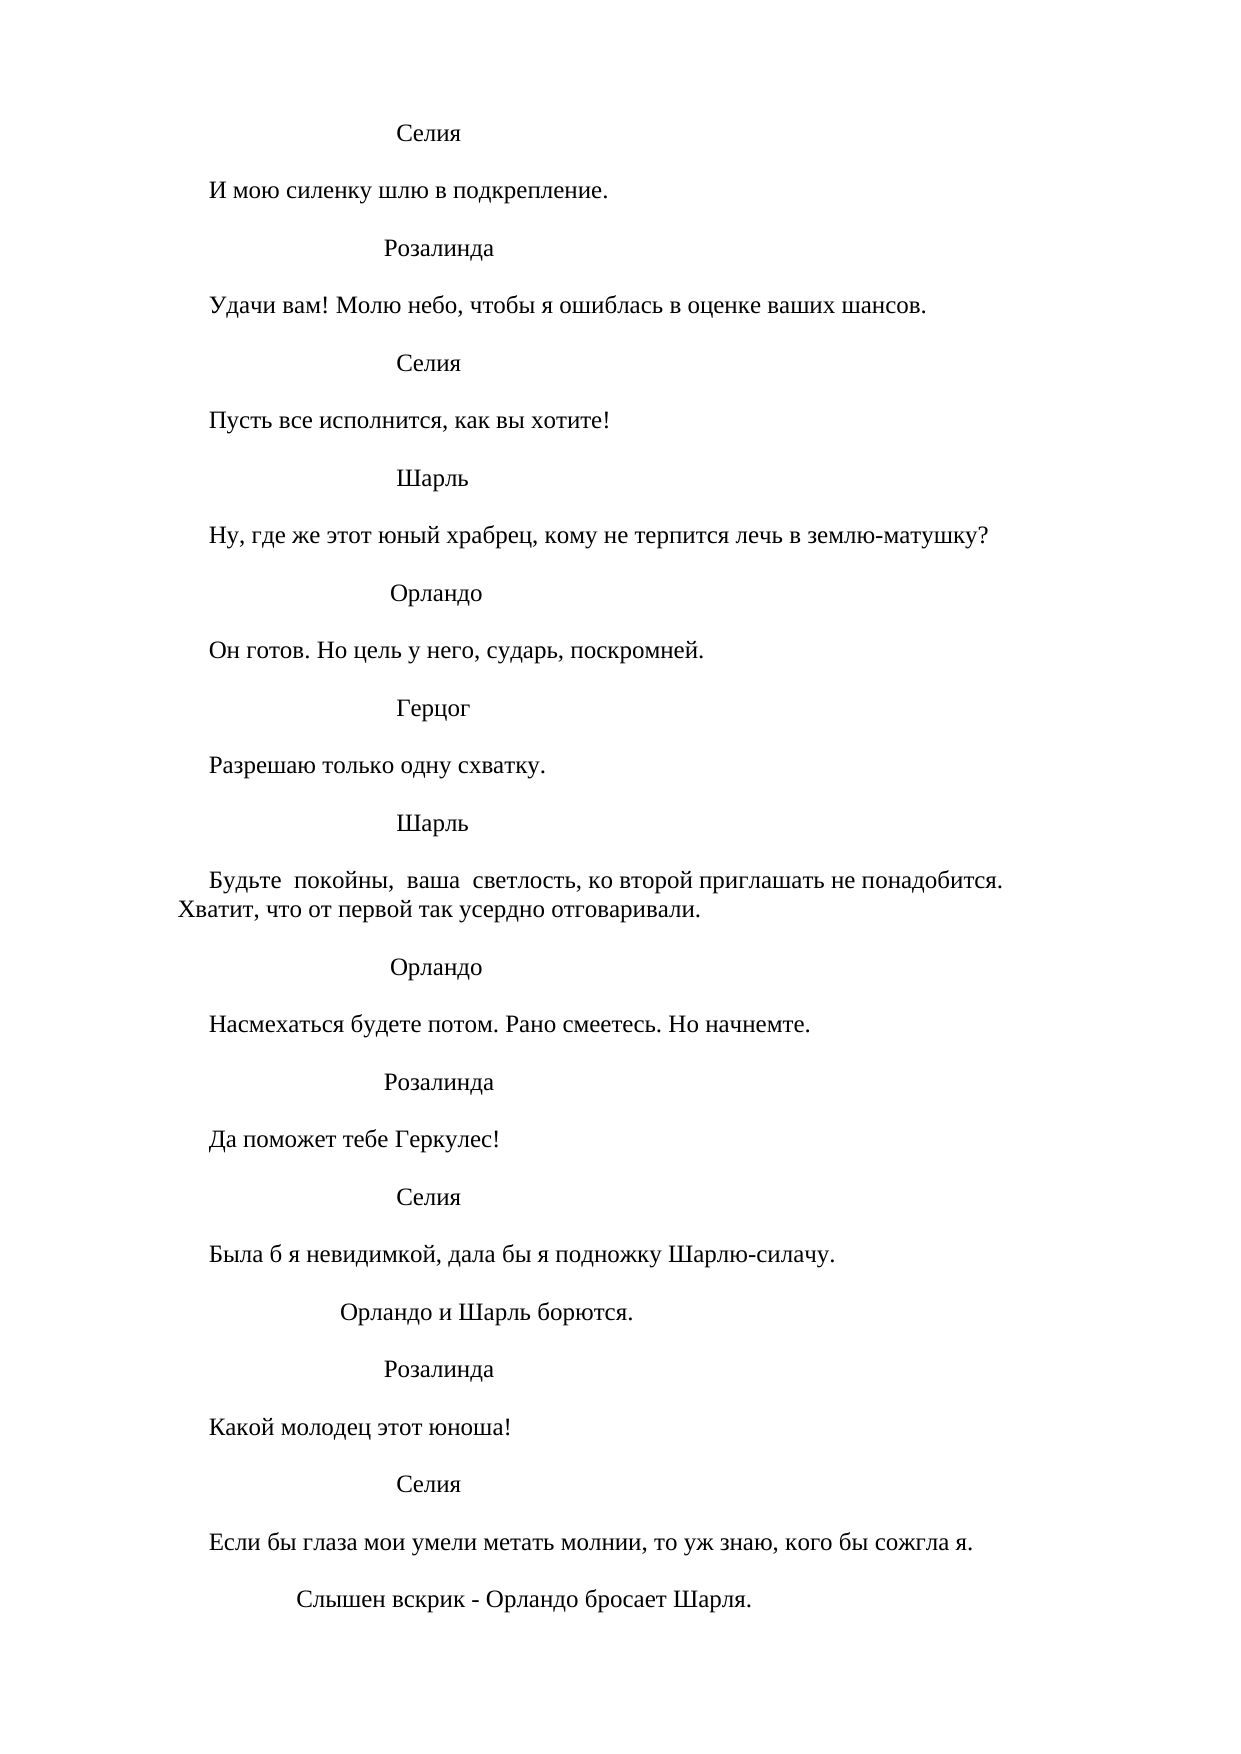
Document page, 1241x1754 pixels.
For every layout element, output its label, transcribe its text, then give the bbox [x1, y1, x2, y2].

text Герцог [177, 693, 1152, 722]
text Орландо и Шарль борются. [177, 1297, 1152, 1326]
text И мою силенку шлю в подкрепление. [177, 176, 1152, 204]
text Шарль [177, 808, 1152, 837]
text Будьте покойны, ваша светлость, ко второй приглашать не понадобится. [177, 866, 1152, 894]
text Розалинда [177, 233, 1152, 262]
text Селия [177, 348, 1152, 377]
text Селия [177, 118, 1152, 147]
text Ну, где же этот юный храбрец, кому не терпится лечь в землю-матушку? [177, 521, 1152, 549]
text Разрешаю только одну схватку. [177, 751, 1152, 779]
text Селия [177, 1182, 1152, 1211]
text Розалинда [177, 1354, 1152, 1383]
text Он готов. Но цель у него, сударь, поскромней. [177, 636, 1152, 664]
text Если бы глаза мои умели метать молнии, то уж знаю, кого бы сожгла я. [177, 1527, 1152, 1556]
text Орландо [177, 952, 1152, 981]
text Хватит, что от первой так усердно отговаривали. [177, 894, 1152, 923]
text Шарль [177, 463, 1152, 492]
text Розалинда [177, 1067, 1152, 1096]
text Слышен вскрик - Орландо бросает Шарля. [177, 1584, 1152, 1613]
text Насмехаться будете потом. Рано смеетесь. Но начнемте. [177, 1009, 1152, 1038]
text Пусть все исполнится, как вы хотите! [177, 406, 1152, 434]
text Была б я невидимкой, дала бы я подножку Шарлю-силачу. [177, 1239, 1152, 1268]
text Да поможет тебе Геркулес! [177, 1124, 1152, 1153]
text Какой молодец этот юноша! [177, 1412, 1152, 1441]
text Селия [177, 1469, 1152, 1498]
text Удачи вам! Молю небо, чтобы я ошиблась в оценке ваших шансов. [177, 291, 1152, 319]
text Орландо [177, 578, 1152, 607]
